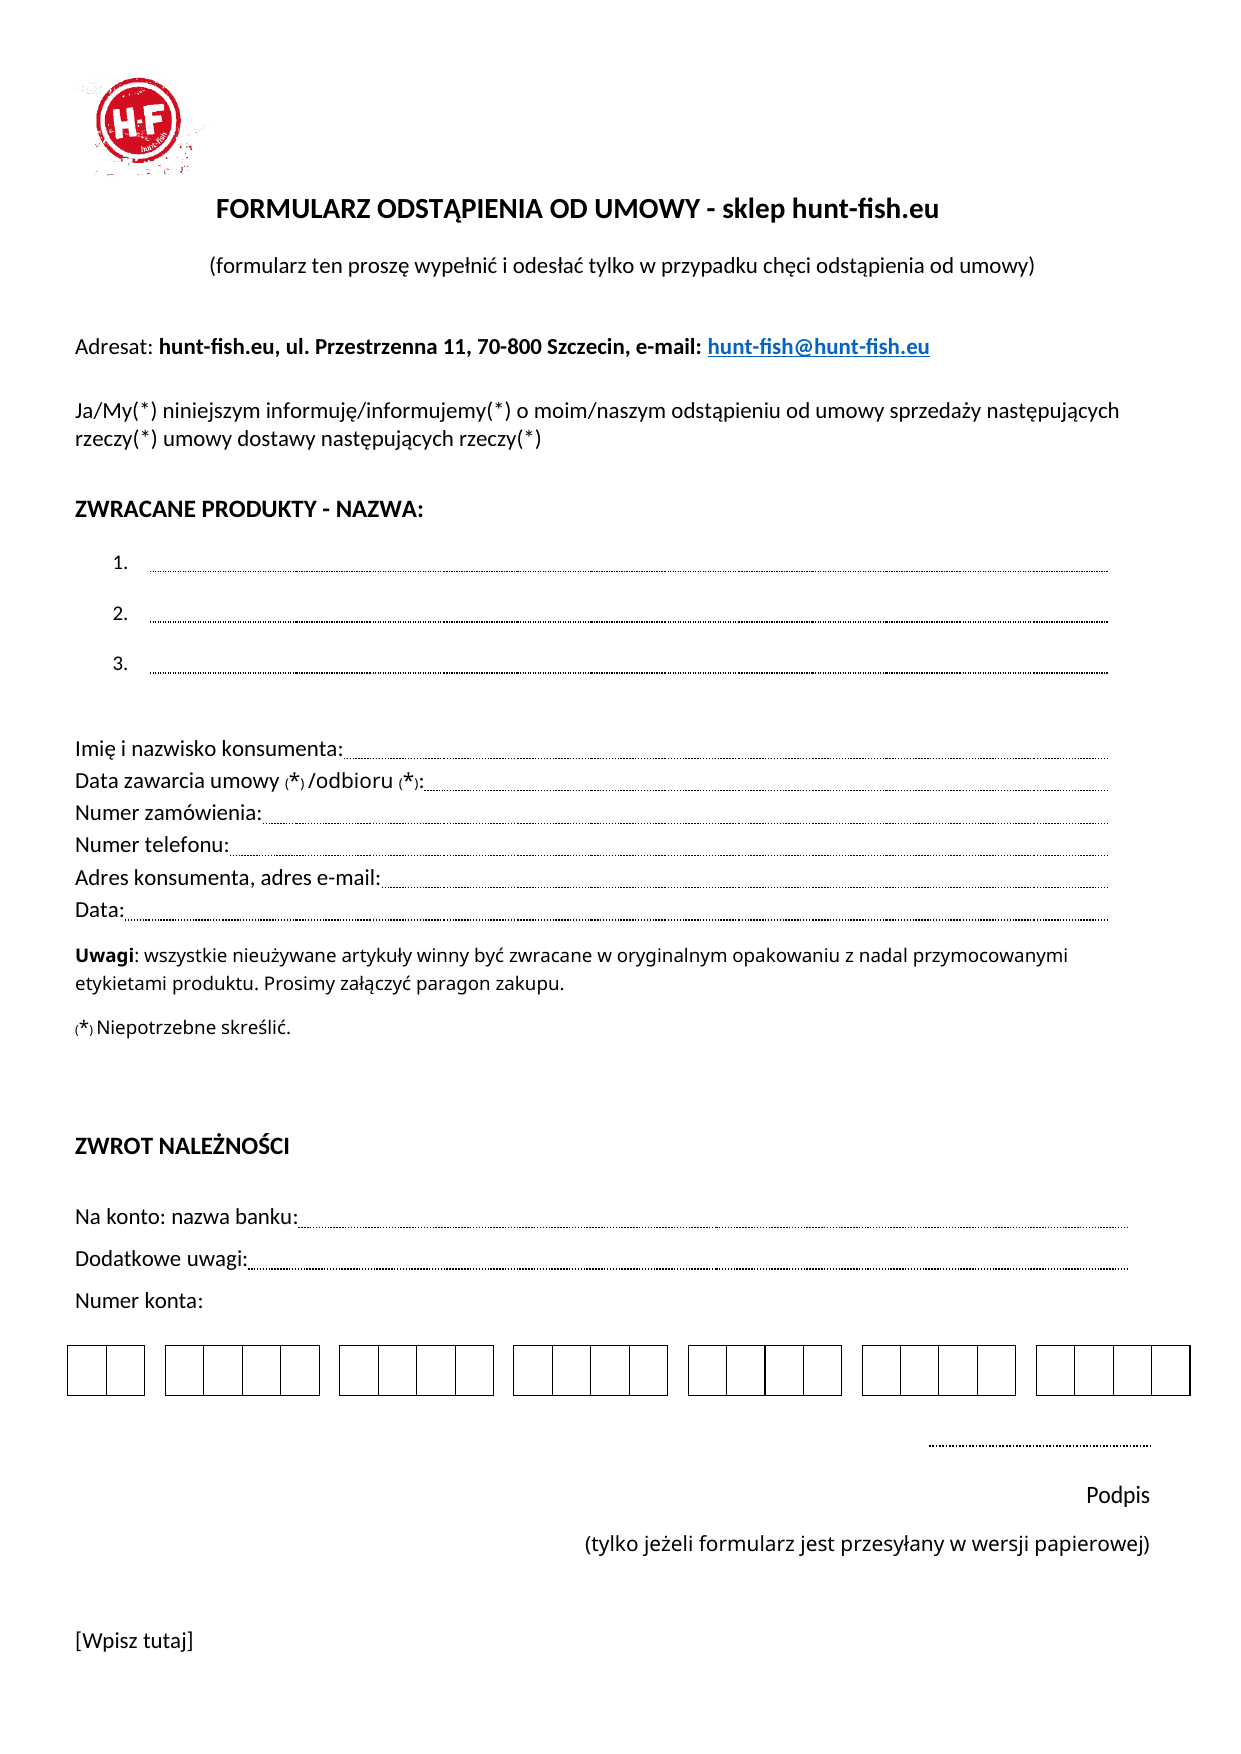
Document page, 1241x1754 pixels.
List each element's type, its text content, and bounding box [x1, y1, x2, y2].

table_header [939, 1346, 977, 1395]
table_header [243, 1346, 280, 1395]
table_header [456, 1346, 493, 1395]
table_header [166, 1346, 203, 1395]
text Ja/My(*) niniejszym informuję/informujemy(*) o moim/naszym odstąpieniu od umowy sprzedaży następujących rzeczy(*) umowy dostawy następujących rzeczy(*) [75, 396, 1165, 452]
table_header [668, 1345, 688, 1395]
text Uwagi: wszystkie nieużywane artykuły winny być zwracane w oryginalnym opakowaniu z nadal przymocowanymi etykietami produktu. Prosimy załączyć paragon zakupu. [75, 942, 1150, 995]
text Podpis [75, 1479, 1150, 1510]
table_header [842, 1345, 862, 1395]
text Numer zamówienia: [75, 798, 1165, 826]
table_header [417, 1346, 455, 1395]
text Data zawarcia umowy (*) /odbioru (*): [75, 766, 1165, 794]
table_header [145, 1345, 165, 1395]
subtitle ZWROT NALEŻNOŚCI [75, 1130, 1165, 1160]
table_header [727, 1346, 764, 1395]
table_header [863, 1346, 900, 1395]
subtitle ZWRACANE PRODUKTY - NAZWA: [75, 493, 1165, 524]
table_header [320, 1345, 339, 1395]
table_header [1016, 1345, 1036, 1395]
table_header [591, 1346, 629, 1395]
table_header [689, 1346, 726, 1395]
table_header [804, 1346, 841, 1395]
text Dodatkowe uwagi: [75, 1244, 1073, 1272]
table_header [1152, 1346, 1189, 1395]
table_header [494, 1345, 513, 1395]
table_header [107, 1346, 144, 1395]
table_header [514, 1346, 552, 1395]
text (formularz ten proszę wypełnić i odesłać tylko w przypadku chęci odstąpienia od umowy) [75, 251, 1165, 279]
text (tylko jeżeli formularz jest przesyłany w wersji papierowej) [75, 1529, 1150, 1557]
table_header [630, 1346, 667, 1395]
text Adresat: hunt-fish.eu, ul. Przestrzenna 11, 70-800 Szczecin, e-mail: hunt-fish@hunt-fish.eu [75, 332, 1165, 360]
text (*) Niepotrzebne skreślić. [75, 1014, 1150, 1039]
text Numer telefonu: [75, 831, 1165, 859]
text Na konto: nazwa banku: [75, 1202, 1073, 1230]
text Adres konsumenta, adres e-mail: [75, 863, 1165, 891]
subtitle FORMULARZ ODSTĄPIENIA OD UMOWY - sklep hunt-fish.eu [75, 59, 1165, 226]
picture [75, 58, 210, 194]
table_header [978, 1346, 1015, 1395]
table_header [901, 1346, 938, 1395]
table_header [68, 1346, 106, 1395]
table_header [340, 1346, 378, 1395]
table_header [204, 1346, 242, 1395]
table_header [281, 1346, 319, 1395]
table_header [1114, 1346, 1151, 1395]
table_header [1075, 1346, 1113, 1395]
text Imię i nazwisko konsumenta: [75, 734, 1165, 762]
table_header [379, 1346, 416, 1395]
table_header [1037, 1346, 1074, 1395]
text Data: [75, 895, 1165, 923]
table_header [553, 1346, 590, 1395]
text Numer konta: [75, 1286, 1073, 1314]
table_header [766, 1346, 803, 1395]
